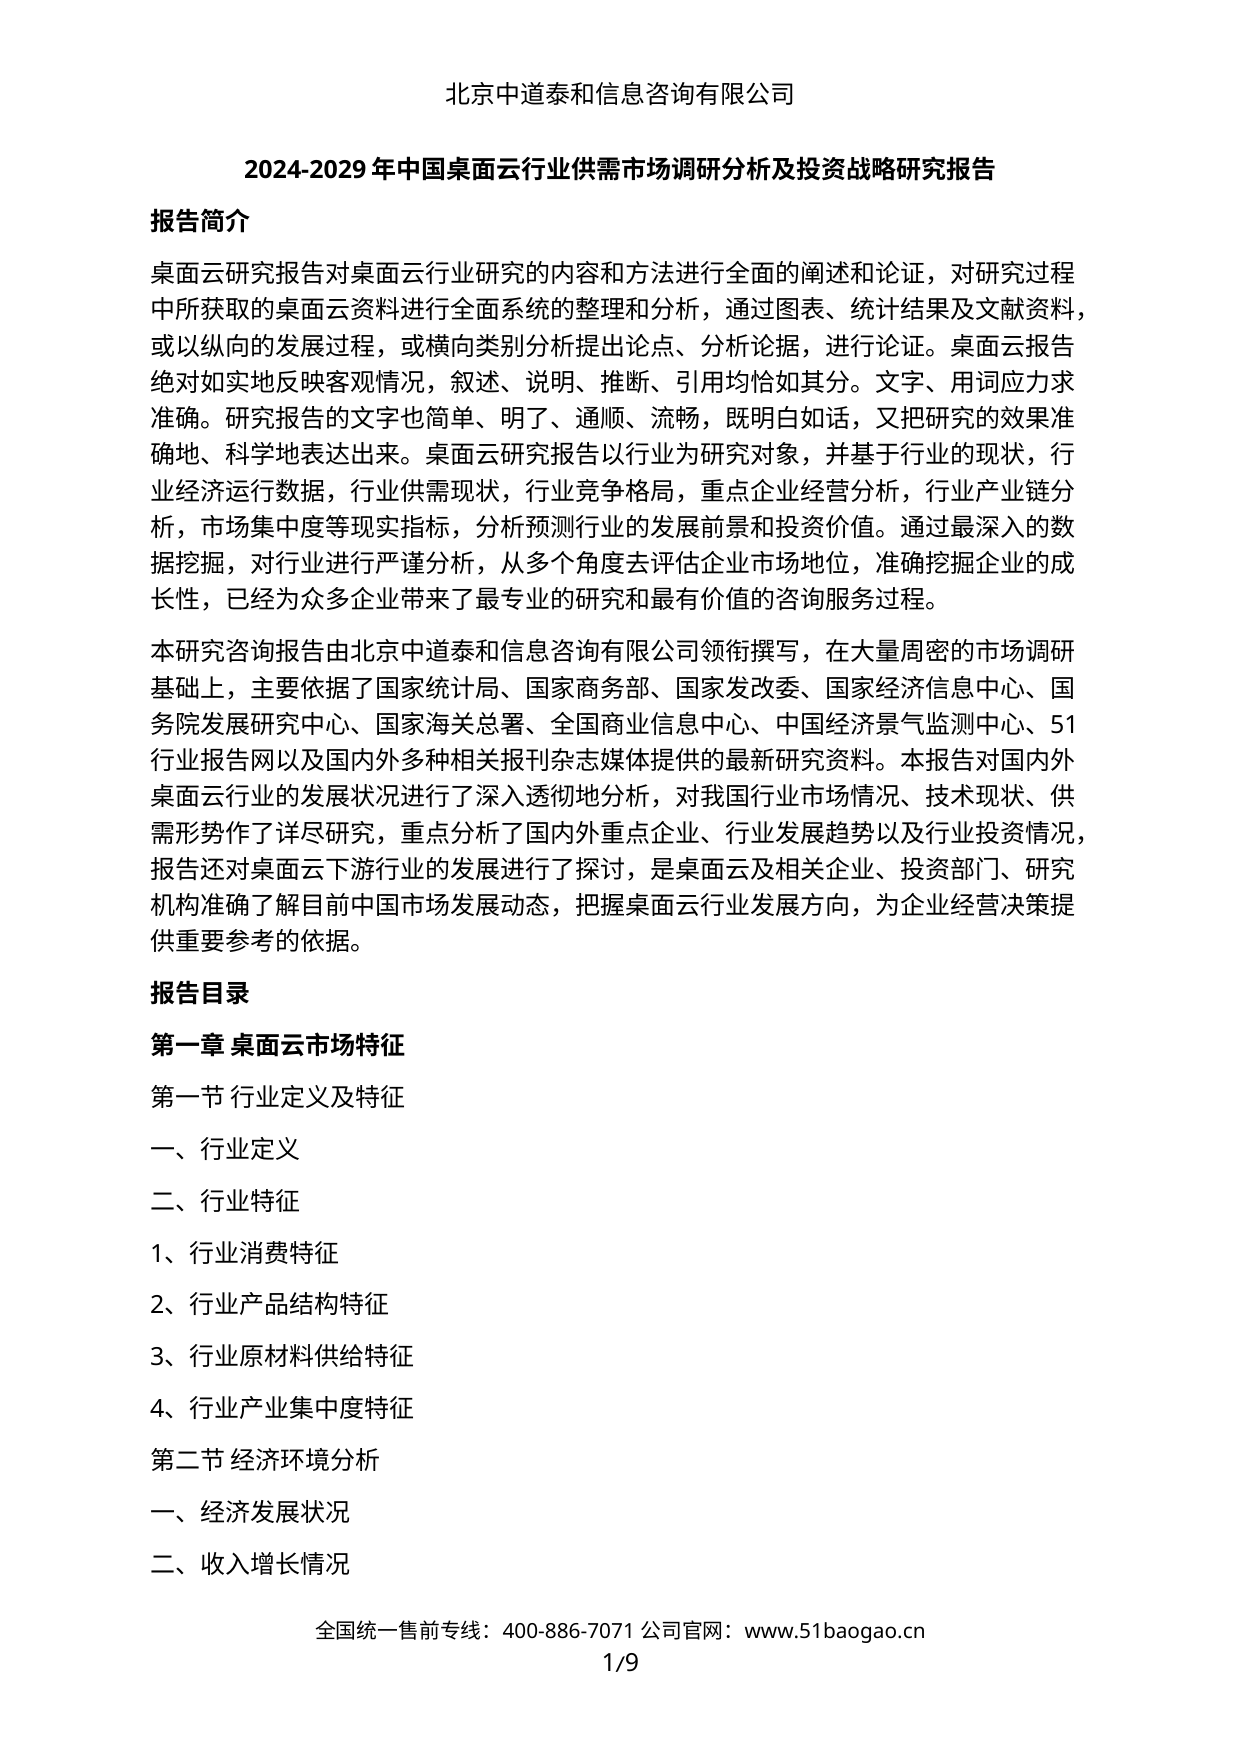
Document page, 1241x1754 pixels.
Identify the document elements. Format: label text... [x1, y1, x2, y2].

text 第一节 行业定义及特征 [150, 1077, 1090, 1114]
text 4、行业产业集中度特征 [150, 1389, 1090, 1425]
text 二、收入增长情况 [150, 1544, 1090, 1581]
text 一、行业定义 [150, 1129, 1090, 1166]
text 本研究咨询报告由北京中道泰和信息咨询有限公司领衔撰写，在大量周密的市场调研基础上，主要依据了国家统计局、国家商务部、国家发改委、国家经济信息中心、国务院发展研究中心、国家海关总署、全国商业信息中心、中国经济景气监测中心、51行业报告网以及国内外多种相关报刊杂志媒体提供的最新研究资料。本报告对国内外桌面云行业的发展状况进行了深入透彻地分析，对我国行业市场情况、技术现状、供需形势作了详尽研究，重点分析了国内外重点企业、行业发展趋势以及行业投资情况，报告还对桌面云下游行业的发展进行了探讨，是桌面云及相关企业、投资部门、研究机构准确了解目前中国市场发展动态，把握桌面云行业发展方向，为企业经营决策提供重要参考的依据。 [150, 632, 1090, 958]
text 二、行业特征 [150, 1181, 1090, 1217]
text 第二节 经济环境分析 [150, 1441, 1090, 1477]
text 1、行业消费特征 [150, 1233, 1090, 1269]
text 桌面云研究报告对桌面云行业研究的内容和方法进行全面的阐述和论证，对研究过程中所获取的桌面云资料进行全面系统的整理和分析，通过图表、统计结果及文献资料，或以纵向的发展过程，或横向类别分析提出论点、分析论据，进行论证。桌面云报告绝对如实地反映客观情况，叙述、说明、推断、引用均恰如其分。文字、用词应力求准确。研究报告的文字也简单、明了、通顺、流畅，既明白如话，又把研究的效果准确地、科学地表达出来。桌面云研究报告以行业为研究对象，并基于行业的现状，行业经济运行数据，行业供需现状，行业竞争格局，重点企业经营分析，行业产业链分析，市场集中度等现实指标，分析预测行业的发展前景和投资价值。通过最深入的数据挖掘，对行业进行严谨分析，从多个角度去评估企业市场地位，准确挖掘企业的成长性，已经为众多企业带来了最专业的研究和最有价值的咨询服务过程。 [150, 254, 1090, 616]
text 报告简介 [150, 202, 1090, 238]
text 一、经济发展状况 [150, 1492, 1090, 1529]
text 2、行业产品结构特征 [150, 1285, 1090, 1321]
text 3、行业原材料供给特征 [150, 1337, 1090, 1373]
text 2024-2029年中国桌面云行业供需市场调研分析及投资战略研究报告 [150, 150, 1090, 186]
text 报告目录 [150, 974, 1090, 1010]
text 第一章 桌面云市场特征 [150, 1026, 1090, 1062]
